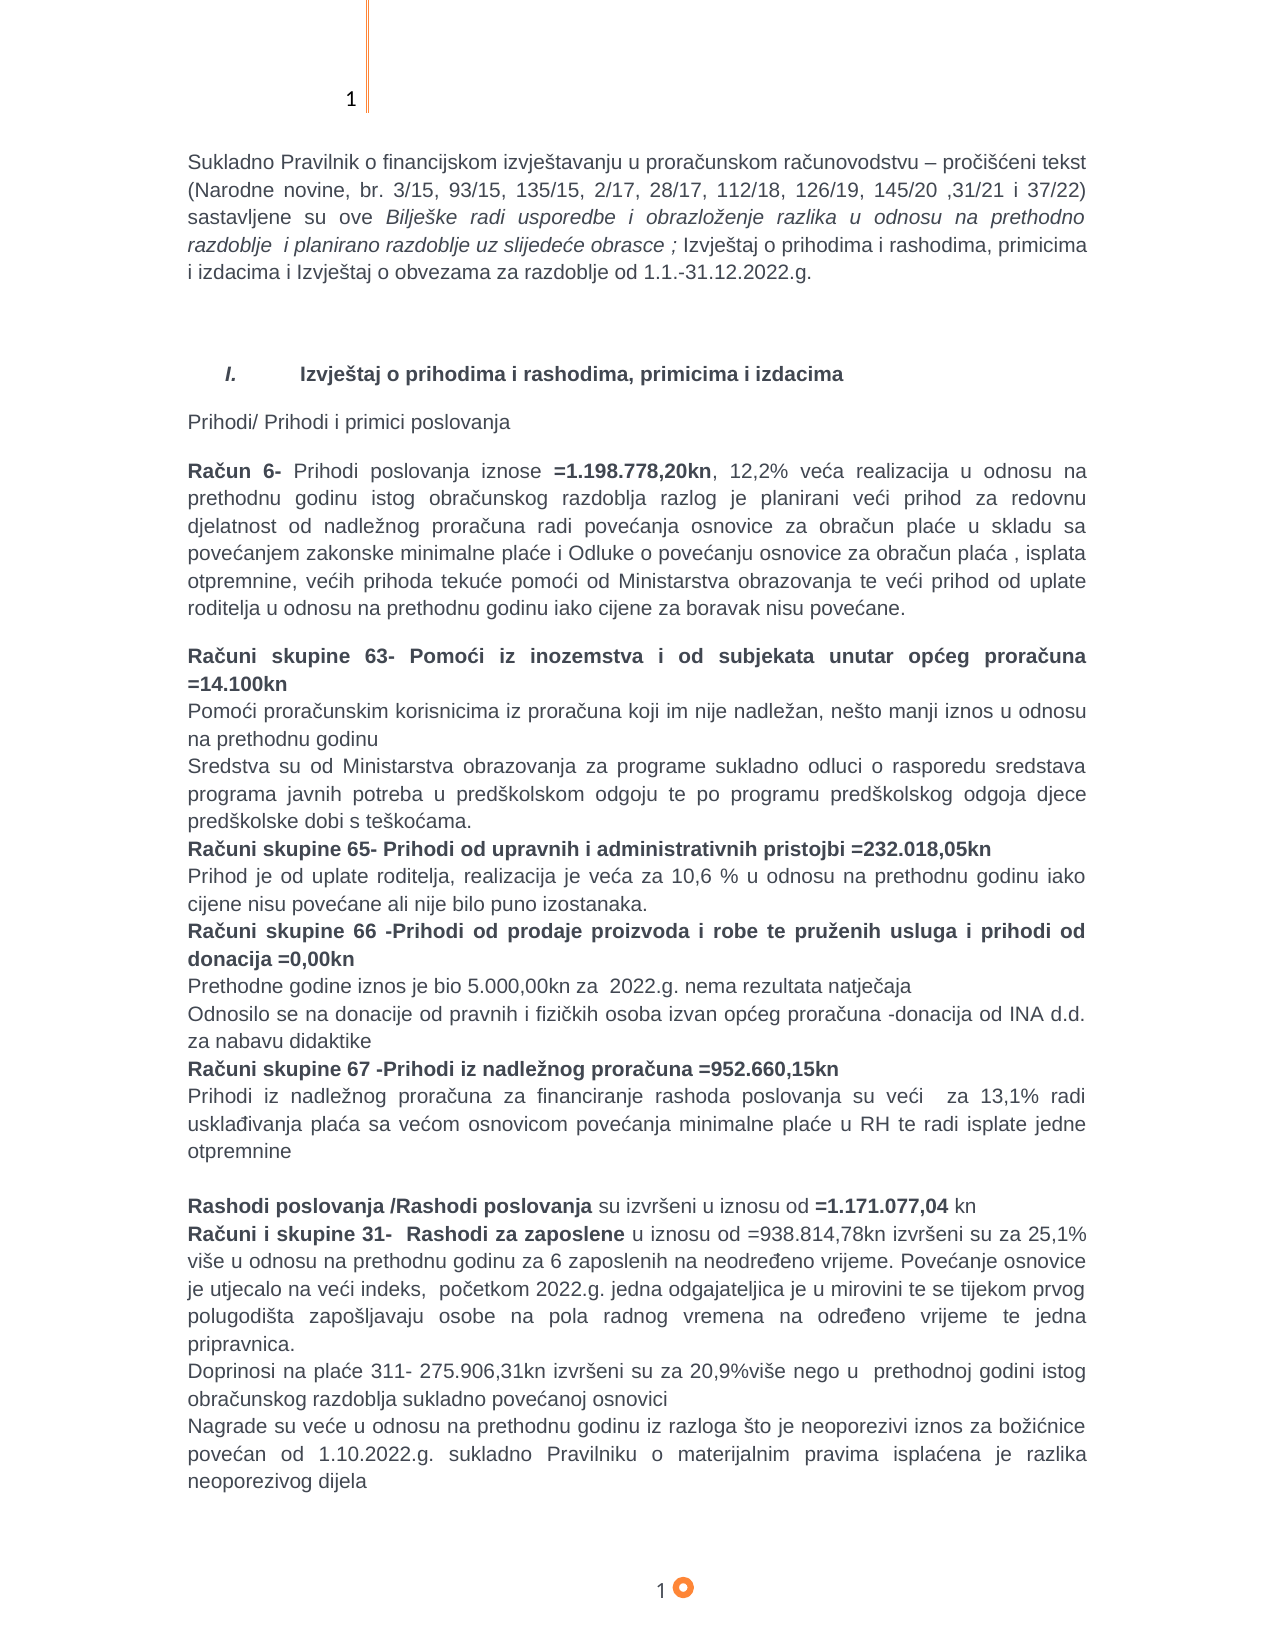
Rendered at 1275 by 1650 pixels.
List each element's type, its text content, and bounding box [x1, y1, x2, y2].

list Rashodi poslovanja /Rashodi poslovanja su izvršeni u iznosu od =1.171.077,04 kn [187, 1194, 1087, 1218]
list Doprinosi na plaće 311- 275.906,31kn izvršeni su za 20,9%više nego u prethodnoj godini istog obračunskog razdoblja sukladno povećanoj osnovici [187, 1359, 1087, 1411]
list Računi skupine 63- Pomoći iz inozemstva i od subjekata unutar općeg proračuna =14.100kn [187, 644, 1087, 696]
list Prethodne godine iznos je bio 5.000,00kn za 2022.g. nema rezultata natječaja [187, 974, 1087, 998]
list Nagrade su veće u odnosu na prethodnu godinu iz razloga što je neoporezivi iznos za božićnice povećan od 1.10.2022.g. sukladno Pravilniku o materijalnim pravima isplaćena je razlika neoporezivog dijela [187, 1414, 1087, 1493]
text Sukladno Pravilnik o financijskom izvještavanju u proračunskom računovodstvu – pročišćeni tekst (Narodne novine, br. 3/15, 93/15, 135/15, 2/17, 28/17, 112/18, 126/19, 145/20 ,31/21 i 37/22) sastavljene su ove Bilješke radi usporedbe i obrazloženje razlika u odnosu na prethodno razdoblje i planirano razdoblje uz slijedeće obrasce ; Izvještaj o prihodima i rashodima, primicima i izdacima i Izvještaj o obvezama za razdoblje od 1.1.-31.12.2022.g. [187, 150, 1087, 284]
list Računi skupine 66 -Prihodi od prodaje proizvoda i robe te pruženih usluga i prihodi od donacija =0,00kn [187, 919, 1087, 971]
list Sredstva su od Ministarstva obrazovanja za programe sukladno odluci o rasporedu sredstava programa javnih potreba u predškolskom odgoju te po programu predškolskog odgoja djece predškolske dobi s teškoćama. [187, 754, 1087, 833]
list Izvještaj o prihodima i rashodima, primicima i izdacima [225, 362, 1087, 386]
list Računi i skupine 31- Rashodi za zaposlene u iznosu od =938.814,78kn izvršeni su za 25,1% više u odnosu na prethodnu godinu za 6 zaposlenih na neodređeno vrijeme. Povećanje osnovice je utjecalo na veći indeks, početkom 2022.g. jedna odgajateljica je u mirovini te se tijekom prvog polugodišta zapošljavaju osobe na pola radnog vremena na određeno vrijeme te jedna pripravnica. [187, 1222, 1087, 1356]
text Račun 6- Prihodi poslovanja iznose =1.198.778,20kn, 12,2% veća realizacija u odnosu na prethodnu godinu istog obračunskog razdoblja razlog je planirani veći prihod za redovnu djelatnost od nadležnog proračuna radi povećanja osnovice za obračun plaće u skladu sa povećanjem zakonske minimalne plaće i Odluke o povećanju osnovice za obračun plaća , isplata otpremnine, većih prihoda tekuće pomoći od Ministarstva obrazovanja te veći prihod od uplate roditelja u odnosu na prethodnu godinu iako cijene za boravak nisu povećane. [187, 458, 1087, 620]
text Prihodi/ Prihodi i primici poslovanja [187, 410, 1087, 434]
list Računi skupine 67 -Prihodi iz nadležnog proračuna =952.660,15kn [187, 1057, 1087, 1081]
list Pomoći proračunskim korisnicima iz proračuna koji im nije nadležan, nešto manji iznos u odnosu na prethodnu godinu [187, 699, 1087, 751]
list Odnosilo se na donacije od pravnih i fizičkih osoba izvan općeg proračuna -donacija od INA d.d. za nabavu didaktike [187, 1002, 1087, 1053]
list Računi skupine 65- Prihodi od upravnih i administrativnih pristojbi =232.018,05kn [187, 837, 1087, 861]
list Prihod je od uplate roditelja, realizacija je veća za 10,6 % u odnosu na prethodnu godinu iako cijene nisu povećane ali nije bilo puno izostanaka. [187, 864, 1087, 916]
list Prihodi iz nadležnog proračuna za financiranje rashoda poslovanja su veći za 13,1% radi usklađivanja plaća sa većom osnovicom povećanja minimalne plaće u RH te radi isplate jedne otpremnine [187, 1084, 1087, 1163]
